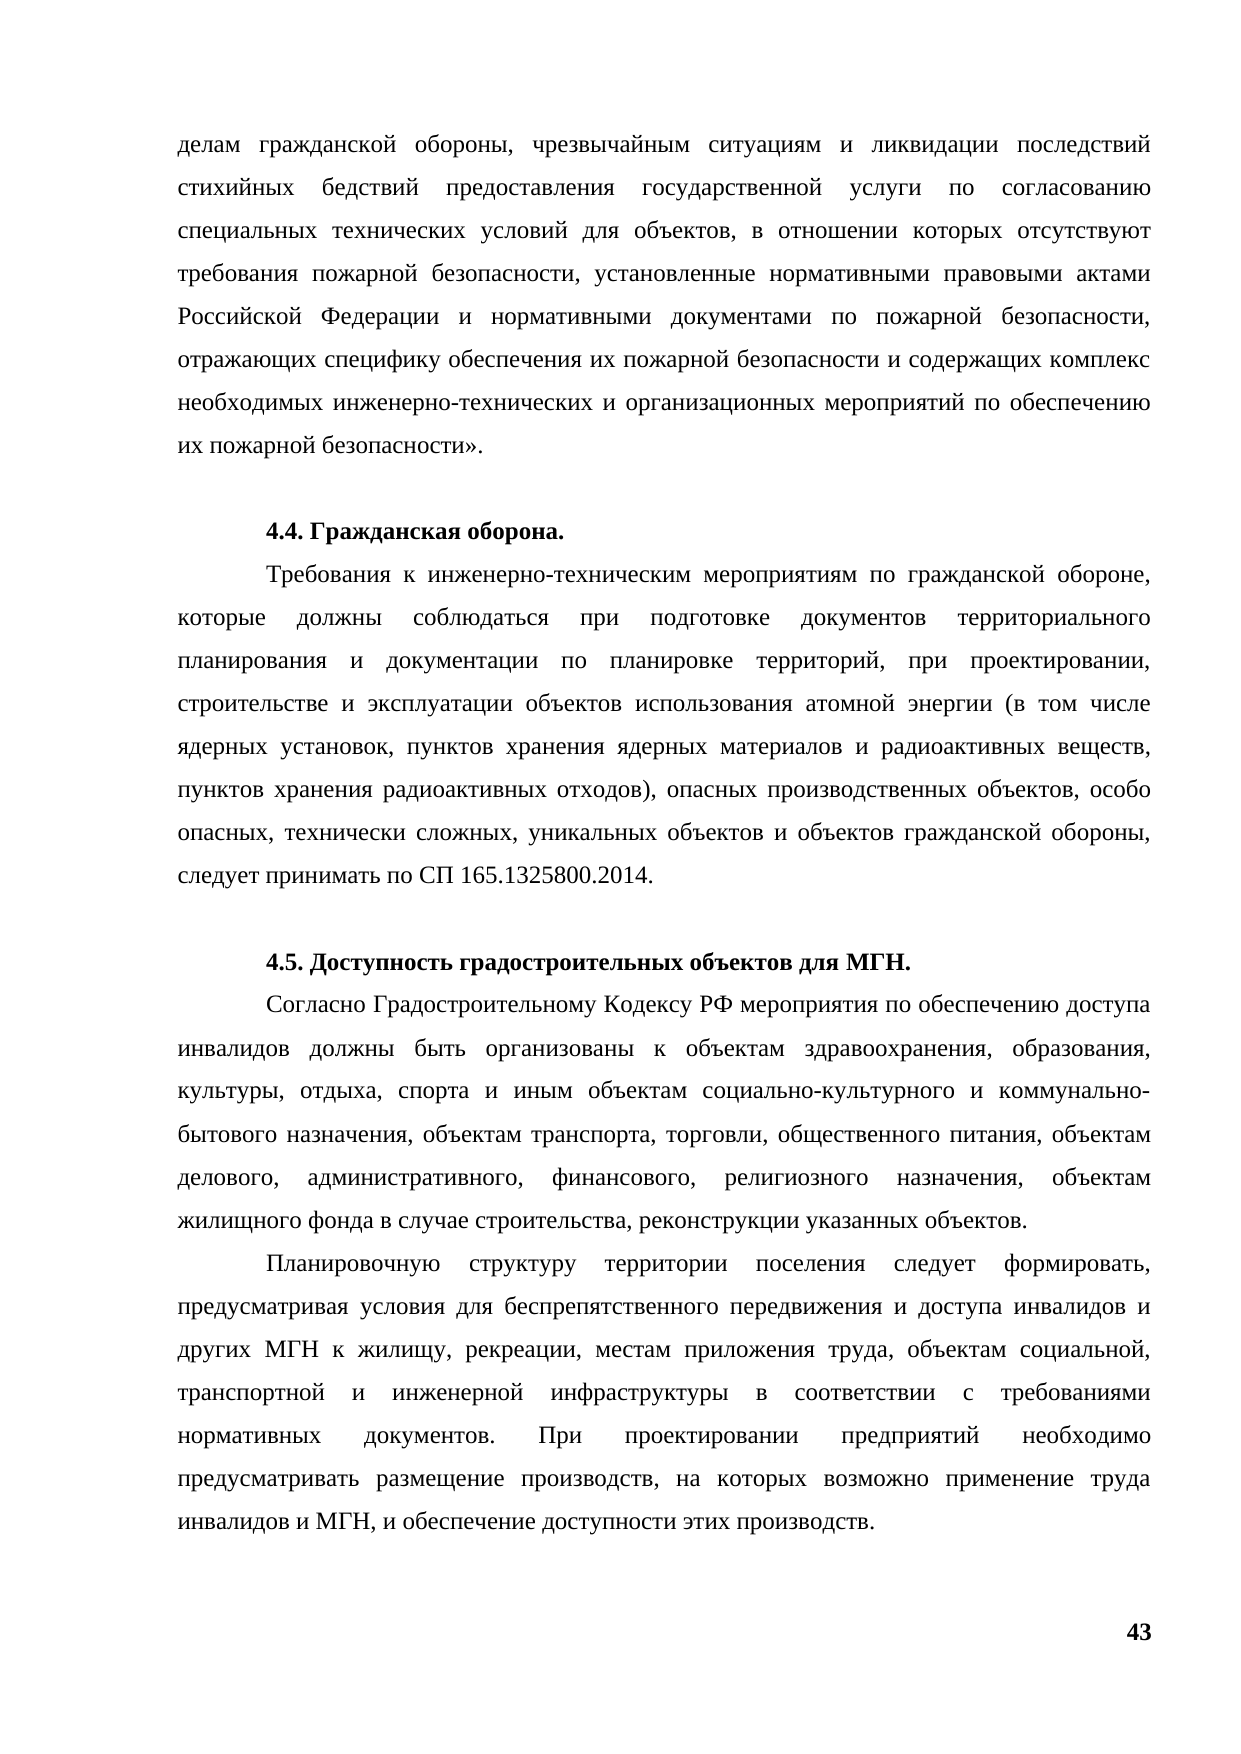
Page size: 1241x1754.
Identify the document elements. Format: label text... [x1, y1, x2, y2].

text 4.4. Гражданская оборона. [177, 505, 1152, 548]
text Согласно Градостроительному Кодексу РФ мероприятия по обеспечению доступа инвалидов должны быть организованы к объектам здравоохранения, образования, культуры, отдыха, спорта и иным объектам социально-культурного и коммунально-бытового назначения, объектам транспорта, торговли, общественного питания, объектам делового, административного, финансового, религиозного назначения, объектам жилищного фонда в случае строительства, реконструкции указанных объектов. [177, 978, 1152, 1237]
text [177, 118, 1152, 462]
text 4.5. Доступность градостроительных объектов для МГН. [177, 936, 1152, 978]
text Планировочную структуру территории поселения следует формировать, предусматривая условия для беспрепятственного передвижения и доступа инвалидов и других МГН к жилищу, рекреации, местам приложения труда, объектам социальной, транспортной и инженерной инфраструктуры в соответствии с требованиями нормативных документов. При проектировании предприятий необходимо предусматривать размещение производств, на которых возможно применение труда инвалидов и МГН, и обеспечение доступности этих производств. [177, 1237, 1152, 1538]
text Требования к инженерно-техническим мероприятиям по гражданской обороне, которые должны соблюдаться при подготовке документов территориального планирования и документации по планировке территорий, при проектировании, строительстве и эксплуатации объектов использования атомной энергии (в том числе ядерных установок, пунктов хранения ядерных материалов и радиоактивных веществ, пунктов хранения радиоактивных отходов), опасных производственных объектов, особо опасных, технически сложных, уникальных объектов и объектов гражданской обороны, следует принимать по СП 165.1325800.2014. [177, 548, 1152, 892]
